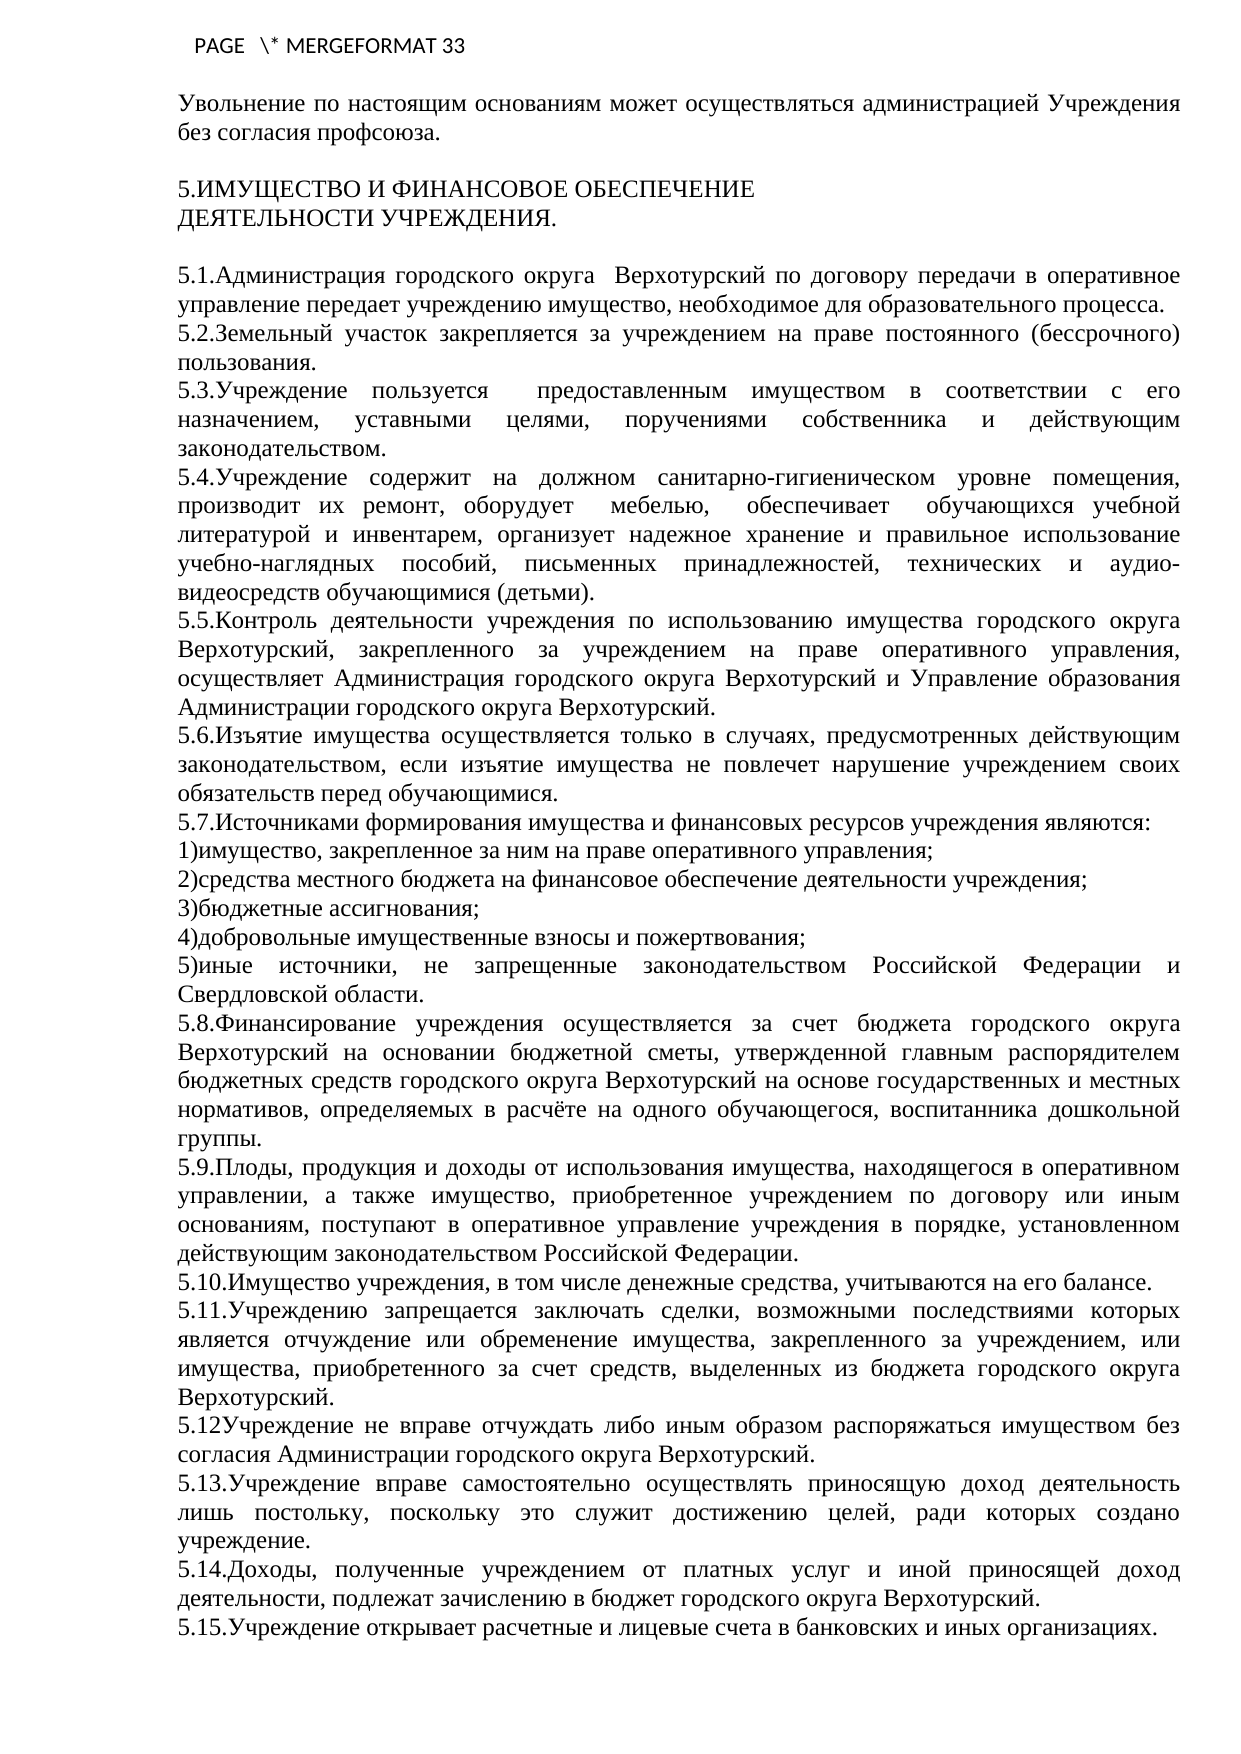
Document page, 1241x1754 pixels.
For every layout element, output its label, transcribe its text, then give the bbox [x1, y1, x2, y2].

text 5.1.Администрация городского округа Верхотурский по договору передачи в оперативное управление передает учреждению имущество, необходимое для образовательного процесса. [177, 261, 1181, 318]
text 5.3.Учреждение пользуется предоставленным имуществом в соответствии с его назначением, уставными целями, поручениями собственника и действующим законодательством. [177, 376, 1181, 462]
text 5.6.Изъятие имущества осуществляется только в случаях, предусмотренных действующим законодательством, если изъятие имущества не повлечет нарушение учреждением своих обязательств перед обучающимися. [177, 721, 1181, 807]
text 5.ИМУЩЕСТВО И ФИНАНСОВОЕ ОБЕСПЕЧЕНИЕ [177, 174, 1181, 203]
text 5)иные источники, не запрещенные законодательством Российской Федерации и Свердловской области. [177, 951, 1181, 1008]
text 5.13.Учреждение вправе самостоятельно осуществлять приносящую доход деятельность лишь постольку, поскольку это служит достижению целей, ради которых создано учреждение. [177, 1468, 1181, 1554]
text Увольнение по настоящим основаниям может осуществляться администрацией Учреждения без согласия профсоюза. [177, 88, 1181, 146]
text 5.11.Учреждению запрещается заключать сделки, возможными последствиями которых является отчуждение или обременение имущества, закрепленного за учреждением, или имущества, приобретенного за счет средств, выделенных из бюджета городского округа Верхотурский. [177, 1296, 1181, 1411]
text 4)добровольные имущественные взносы и пожертвования; [177, 922, 1181, 951]
text 5.14.Доходы, полученные учреждением от платных услуг и иной приносящей доход деятельности, подлежат зачислению в бюджет городского округа Верхотурский. [177, 1554, 1181, 1612]
text 5.8.Финансирование учреждения осуществляется за счет бюджета городского округа Верхотурский на основании бюджетной сметы, утвержденной главным распорядителем бюджетных средств городского округа Верхотурский на основе государственных и местных нормативов, определяемых в расчёте на одного обучающегося, воспитанника дошкольной группы. [177, 1008, 1181, 1152]
text 5.5.Контроль деятельности учреждения по использованию имущества городского округа Верхотурский, закрепленного за учреждением на праве оперативного управления, осуществляет Администрация городского округа Верхотурский и Управление образования Администрации городского округа Верхотурский. [177, 606, 1181, 721]
text 5.2.Земельный участок закрепляется за учреждением на праве постоянного (бессрочного) пользования. [177, 318, 1181, 376]
text 5.15.Учреждение открывает расчетные и лицевые счета в банковских и иных организациях. [177, 1612, 1181, 1641]
text 5.9.Плоды, продукция и доходы от использования имущества, находящегося в оперативном управлении, а также имущество, приобретенное учреждением по договору или иным основаниям, поступают в оперативное управление учреждения в порядке, установленном действующим законодательством Российской Федерации. [177, 1152, 1181, 1267]
text 5.12Учреждение не вправе отчуждать либо иным образом распоряжаться имуществом без согласия Администрации городского округа Верхотурский. [177, 1411, 1181, 1468]
text 3)бюджетные ассигнования; [177, 893, 1181, 922]
text 5.7.Источниками формирования имущества и финансовых ресурсов учреждения являются: [177, 807, 1181, 836]
text ДЕЯТЕЛЬНОСТИ УЧРЕЖДЕНИЯ. [177, 203, 1181, 232]
text 2)средства местного бюджета на финансовое обеспечение деятельности учреждения; [177, 864, 1181, 893]
text 1)имущество, закрепленное за ним на праве оперативного управления; [177, 836, 1181, 864]
text 5.4.Учреждение содержит на должном санитарно-гигиеническом уровне помещения, производит их ремонт, оборудует мебелью, обеспечивает обучающихся учебной литературой и инвентарем, организует надежное хранение и правильное использование учебно-наглядных пособий, письменных принадлежностей, технических и аудио-видеосредств обучающимися (детьми). [177, 462, 1181, 606]
text 5.10.Имущество учреждения, в том числе денежные средства, учитываются на его балансе. [177, 1267, 1181, 1296]
